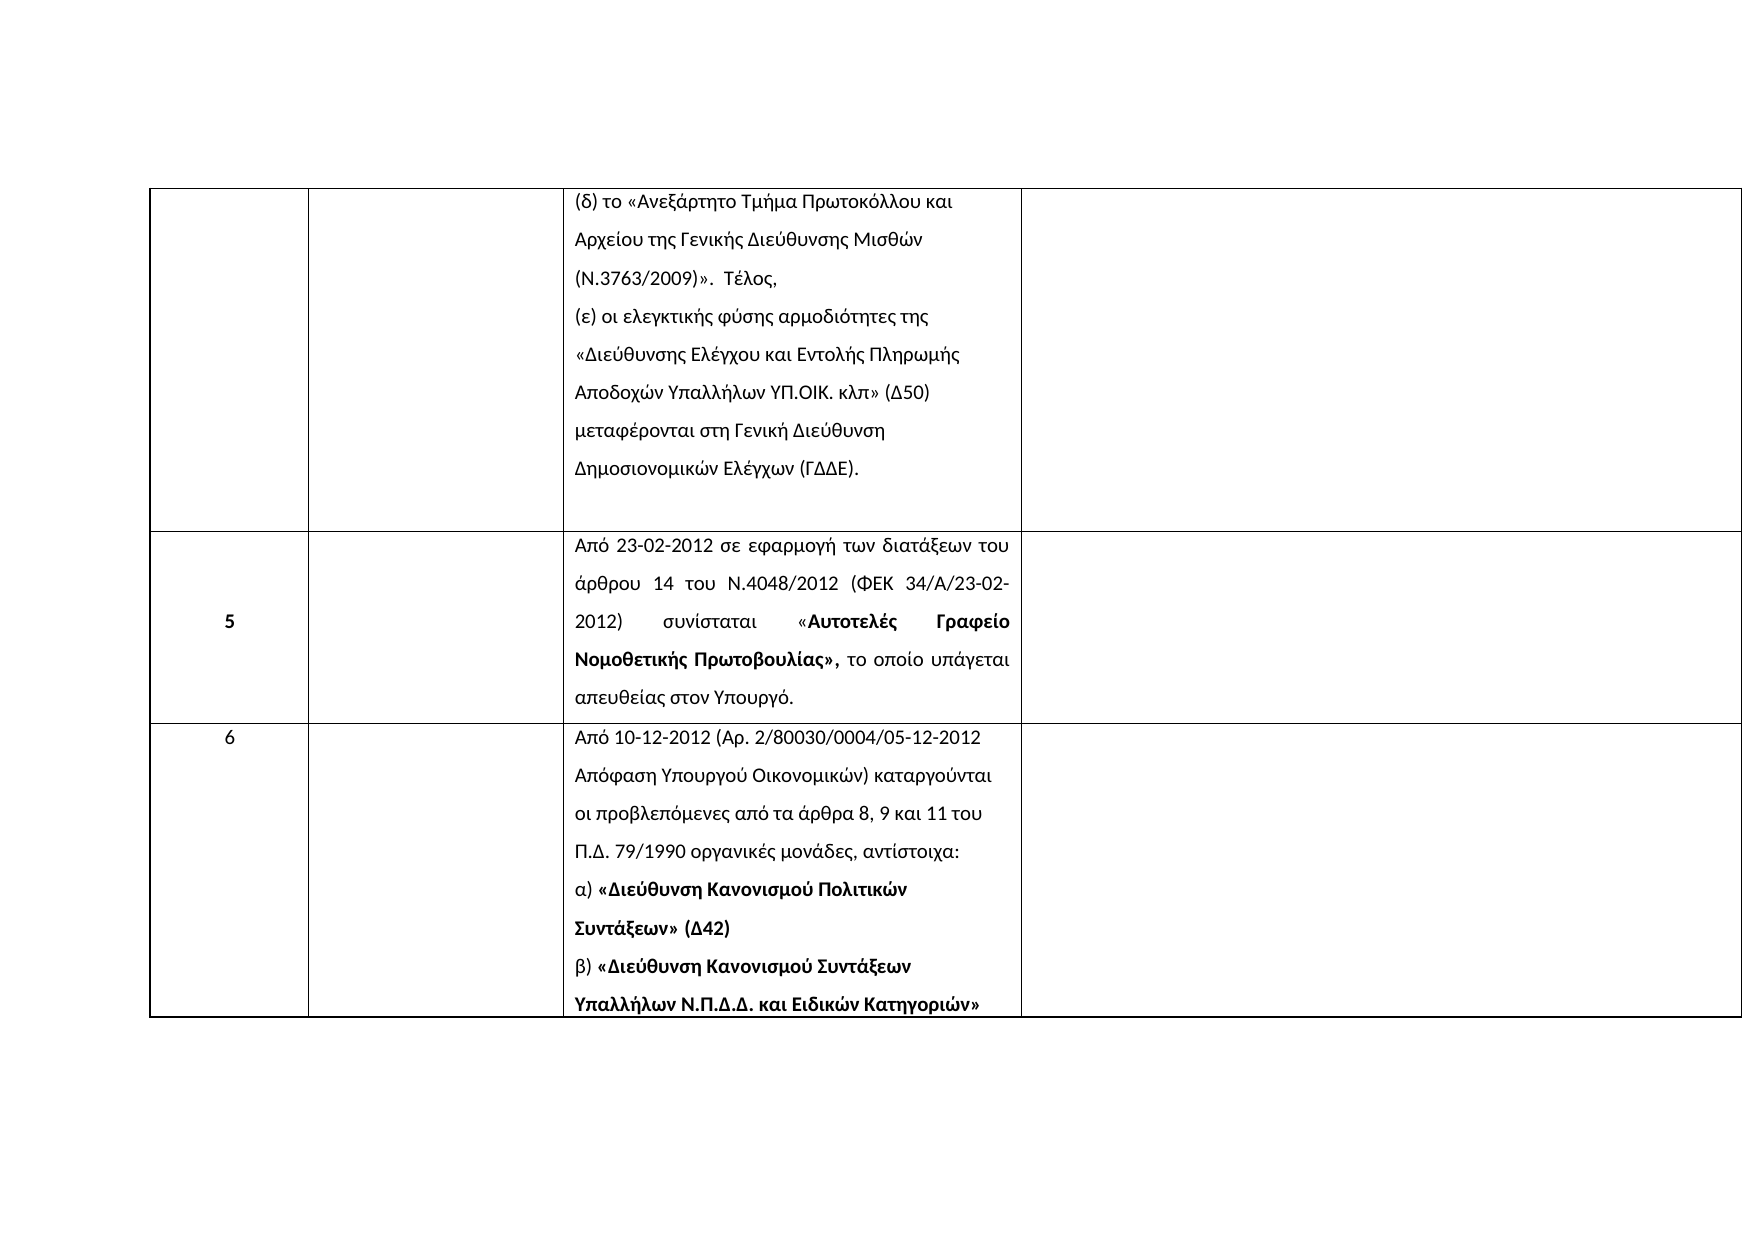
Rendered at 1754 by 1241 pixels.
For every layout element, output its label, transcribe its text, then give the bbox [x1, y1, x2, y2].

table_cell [564, 189, 1021, 531]
table_cell [1022, 532, 1741, 723]
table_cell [1022, 189, 1741, 531]
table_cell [564, 724, 1021, 1016]
table_cell [1022, 724, 1741, 1016]
table_cell Από 23-02-2012 σε εφαρμογή των διατάξεων του άρθρου 14 του Ν.4048/2012 (ΦΕΚ 34/Α/23-02-2012) συνίσταται «Αυτοτελές Γραφείο Νομοθετικής Πρωτοβουλίας», το οποίο υπάγεται απευθείας στον Υπουργό. [564, 532, 1021, 723]
table_cell [309, 189, 563, 531]
table_cell 4 [151, 189, 308, 531]
table_cell 5 [151, 532, 308, 723]
table_cell [309, 724, 563, 1016]
table_cell [309, 532, 563, 723]
table_cell 6 [151, 724, 308, 1016]
